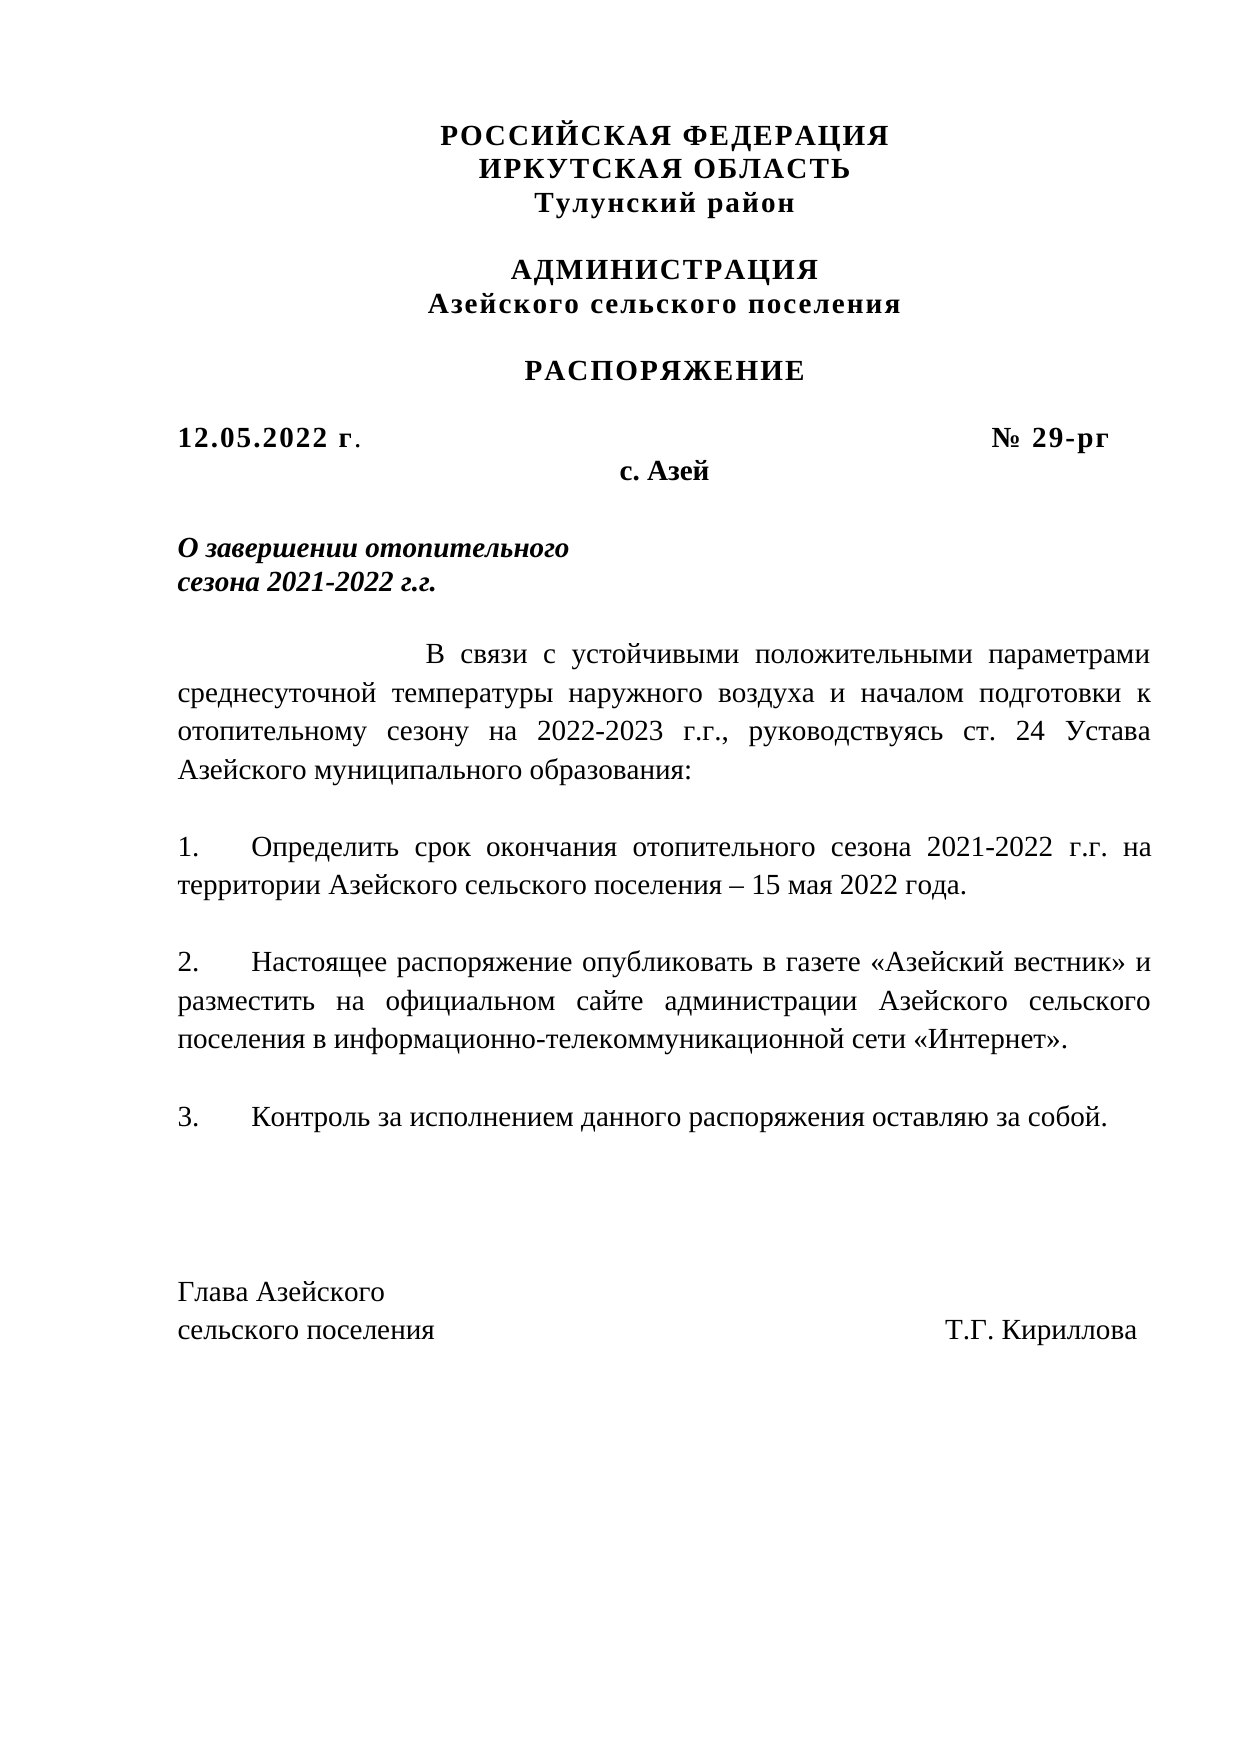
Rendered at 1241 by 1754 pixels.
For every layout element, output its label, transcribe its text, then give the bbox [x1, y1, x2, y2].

text РАСПОРЯЖЕНИЕ [177, 353, 1152, 386]
text АДМИНИСТРАЦИЯ [177, 252, 1152, 286]
text О завершении отопительного [177, 531, 1152, 564]
text РОССИЙСКАЯ ФЕДЕРАЦИЯ [177, 118, 1152, 152]
text с. Азей [177, 453, 1152, 487]
text 12.05.2022 г. № 29-рг [177, 420, 1152, 453]
list Настоящее распоряжение опубликовать в газете «Азейский вестник» и разместить на официальном сайте администрации Азейского сельского поселения в информационно-телекоммуникационной сети «Интернет». [177, 944, 1152, 1055]
list Контроль за исполнением данного распоряжения оставляю за собой. [177, 1099, 1152, 1132]
text В связи с устойчивыми положительными параметрами среднесуточной температуры наружного воздуха и началом подготовки к отопительному сезону на 2022-2023 г.г., руководствуясь ст. 24 Устава Азейского муниципального образования: [177, 636, 1152, 785]
text Азейского сельского поселения [177, 286, 1152, 319]
text сельского поселения Т.Г. Кириллова [177, 1312, 1152, 1346]
text сезона 2021-2022 г.г. [177, 564, 1152, 598]
text Глава Азейского [177, 1274, 1152, 1307]
text ИРКУТСКАЯ ОБЛАСТЬ [177, 152, 1152, 185]
list Определить срок окончания отопительного сезона 2021-2022 г.г. на территории Азейского сельского поселения – 15 мая 2022 года. [177, 829, 1152, 901]
text Тулунский район [177, 185, 1152, 219]
